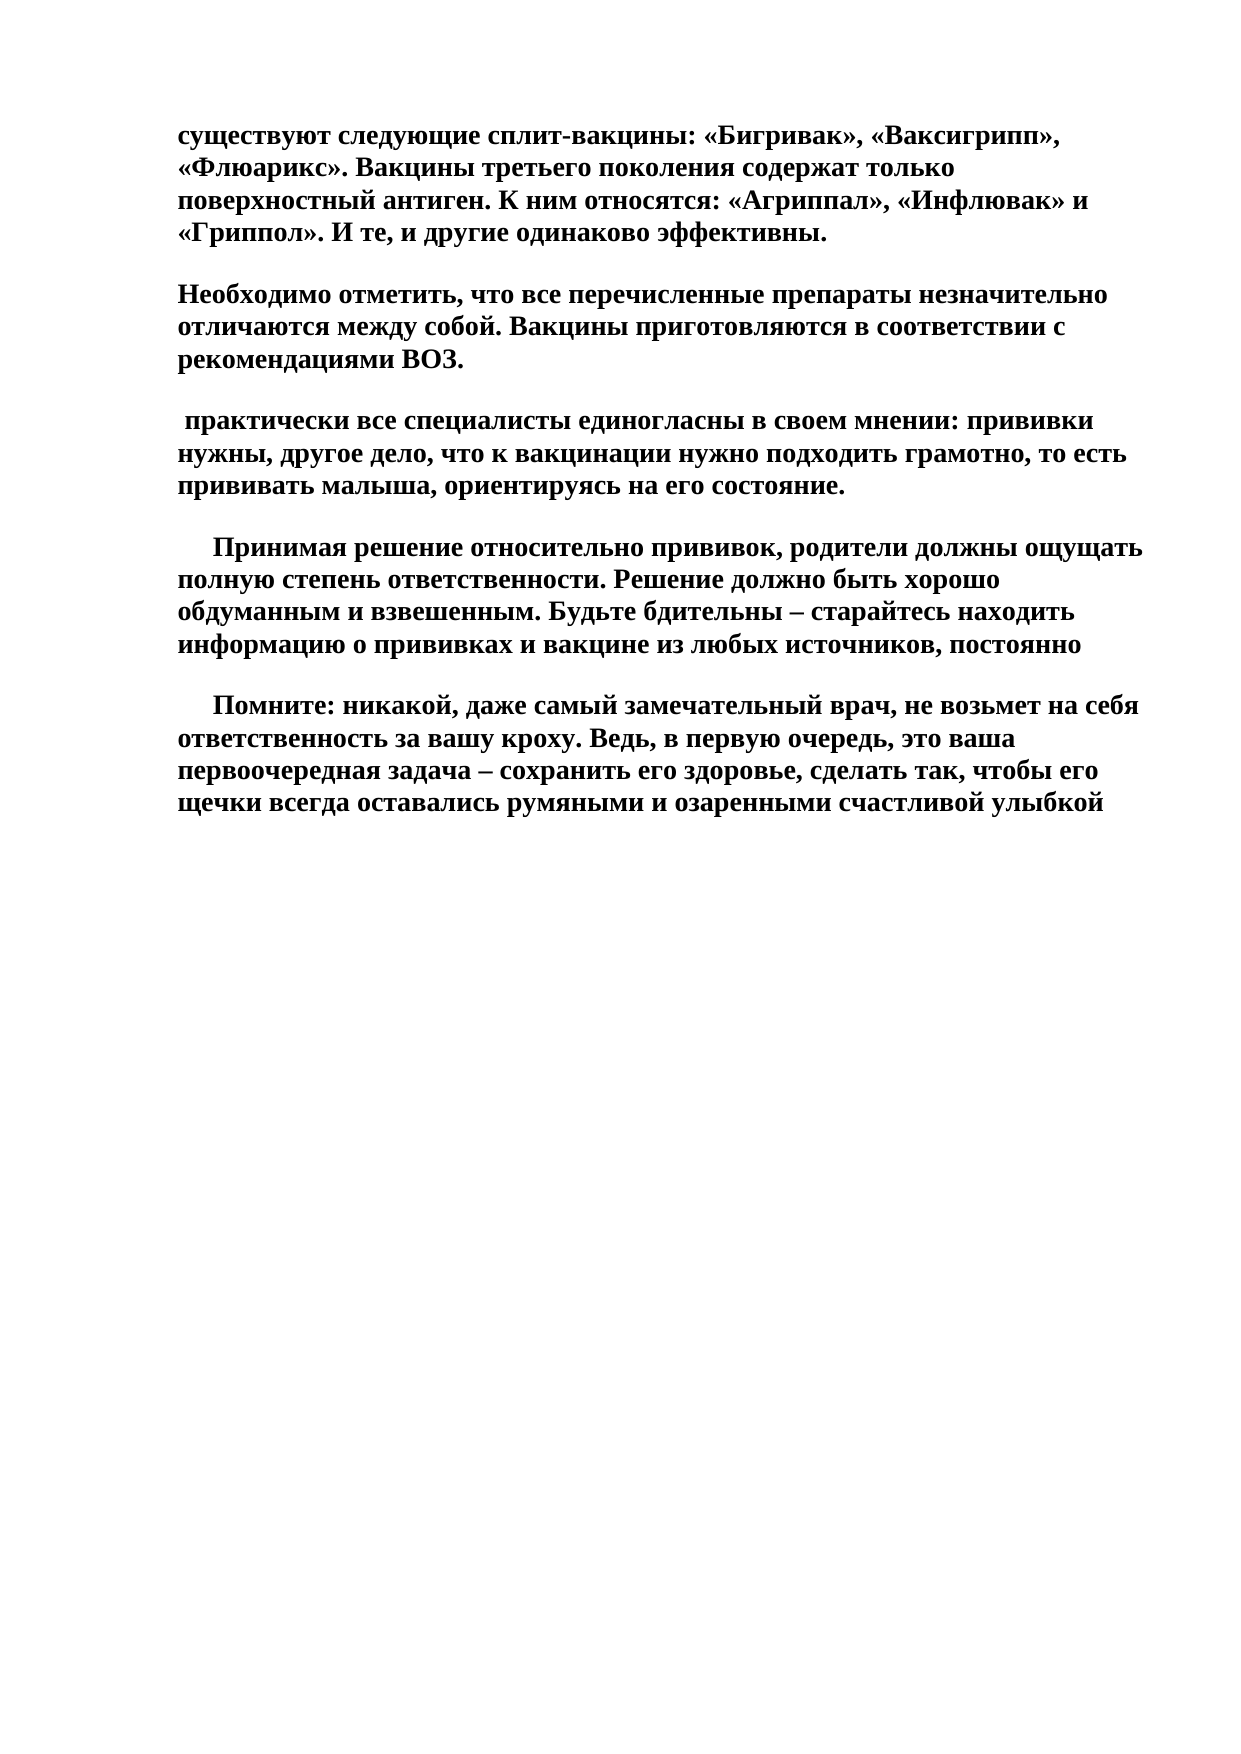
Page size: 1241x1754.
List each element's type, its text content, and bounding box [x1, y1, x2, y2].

text практически все специалисты единогласны в своем мнении: прививки нужны, другое дело, что к вакцинации нужно подходить грамотно, то есть прививать малыша, ориентируясь на его состояние. [177, 403, 1152, 500]
text Необходимо отметить, что все перечисленные препараты незначительно отличаются между собой. Вакцины приготовляются в соответствии с рекомендациями ВОЗ. [177, 277, 1152, 374]
text Помните: никакой, даже самый замечательный врач, не возьмет на себя ответственность за вашу кроху. Ведь, в первую очередь, это ваша первоочередная задача – сохранить его здоровье, сделать так, чтобы его щечки всегда оставались румяными и озаренными счастливой улыбкой [177, 688, 1152, 818]
text Принимая решение относительно прививок, родители должны ощущать полную степень ответственности. Решение должно быть хорошо обдуманным и взвешенным. Будьте бдительны – старайтесь находить информацию о прививках и вакцине из любых источников, постоянно [177, 529, 1152, 659]
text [177, 118, 1152, 248]
